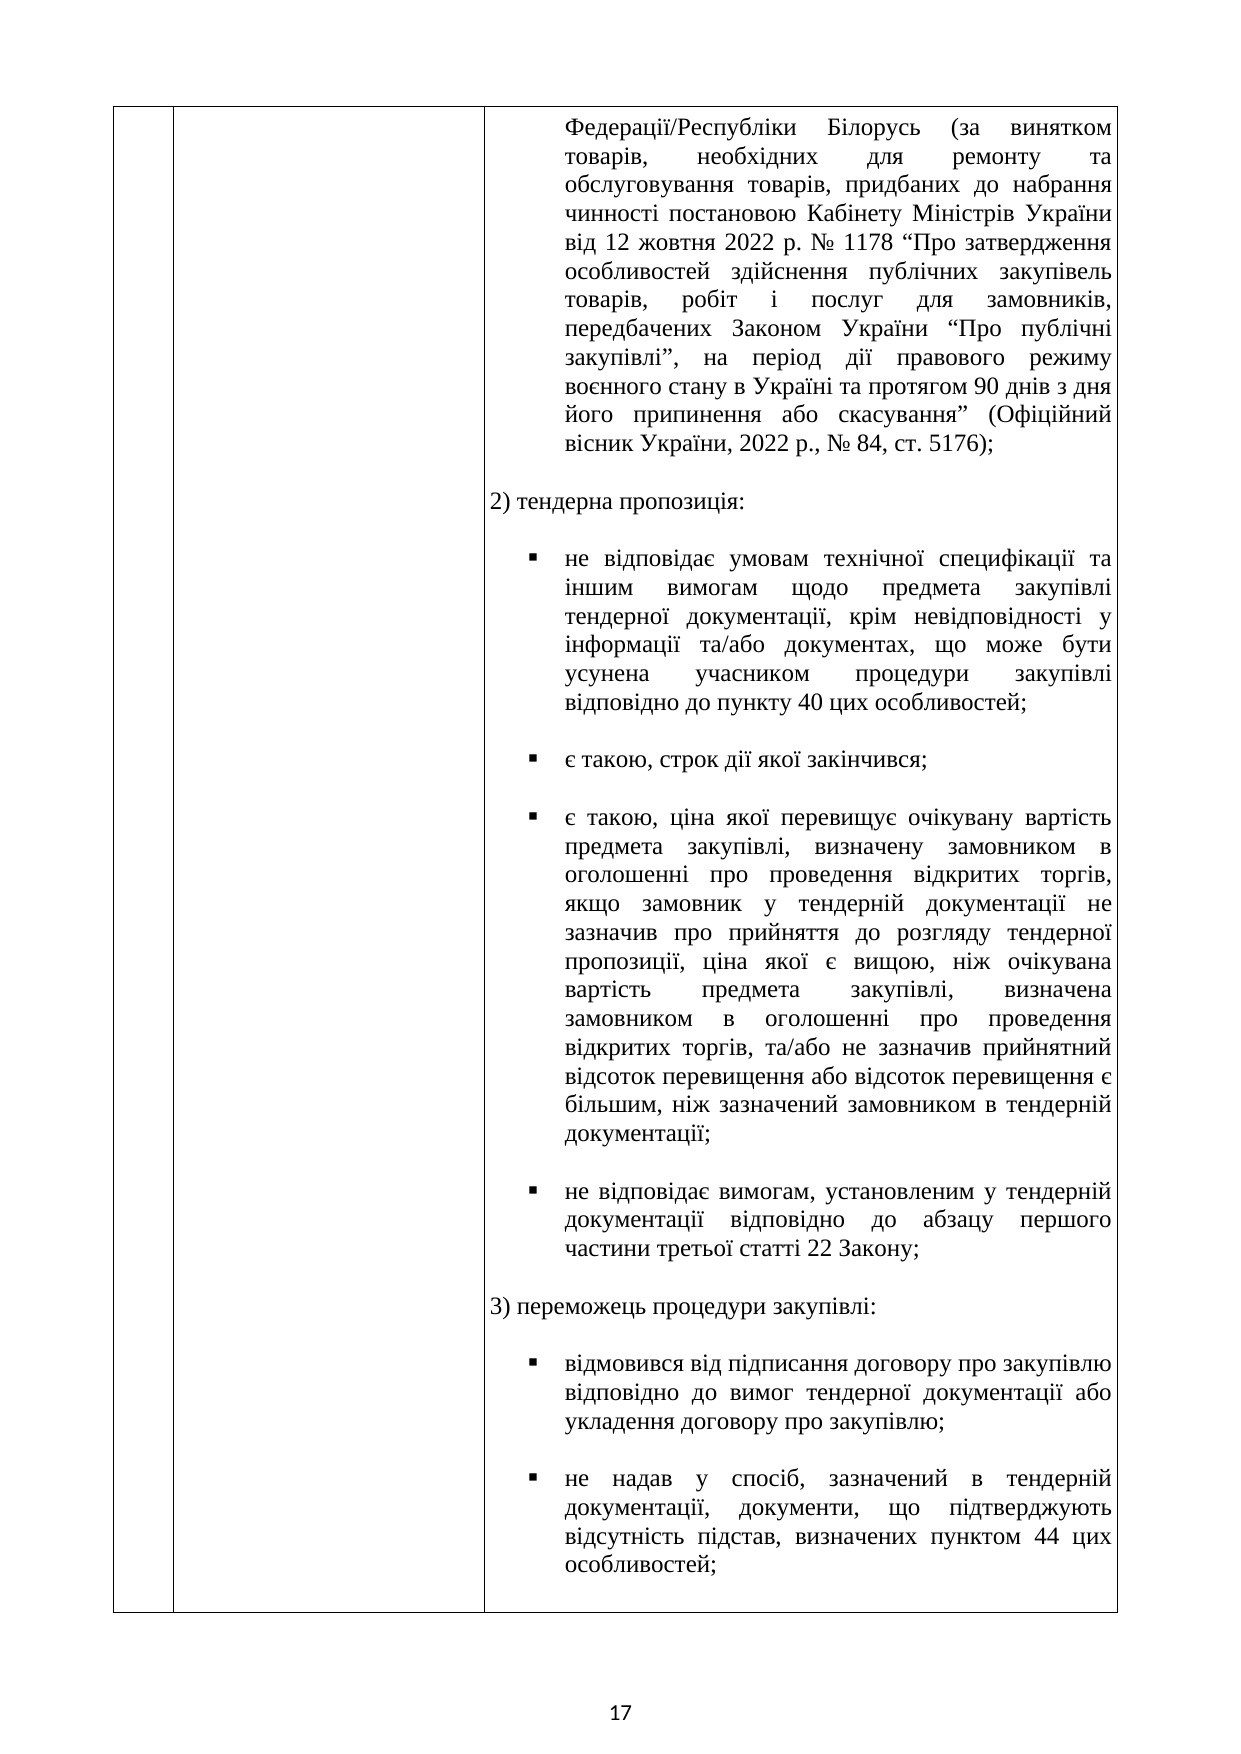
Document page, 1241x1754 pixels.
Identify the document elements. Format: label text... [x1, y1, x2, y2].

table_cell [485, 107, 1117, 1612]
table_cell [174, 107, 484, 1612]
table_cell 3 [114, 107, 173, 1612]
